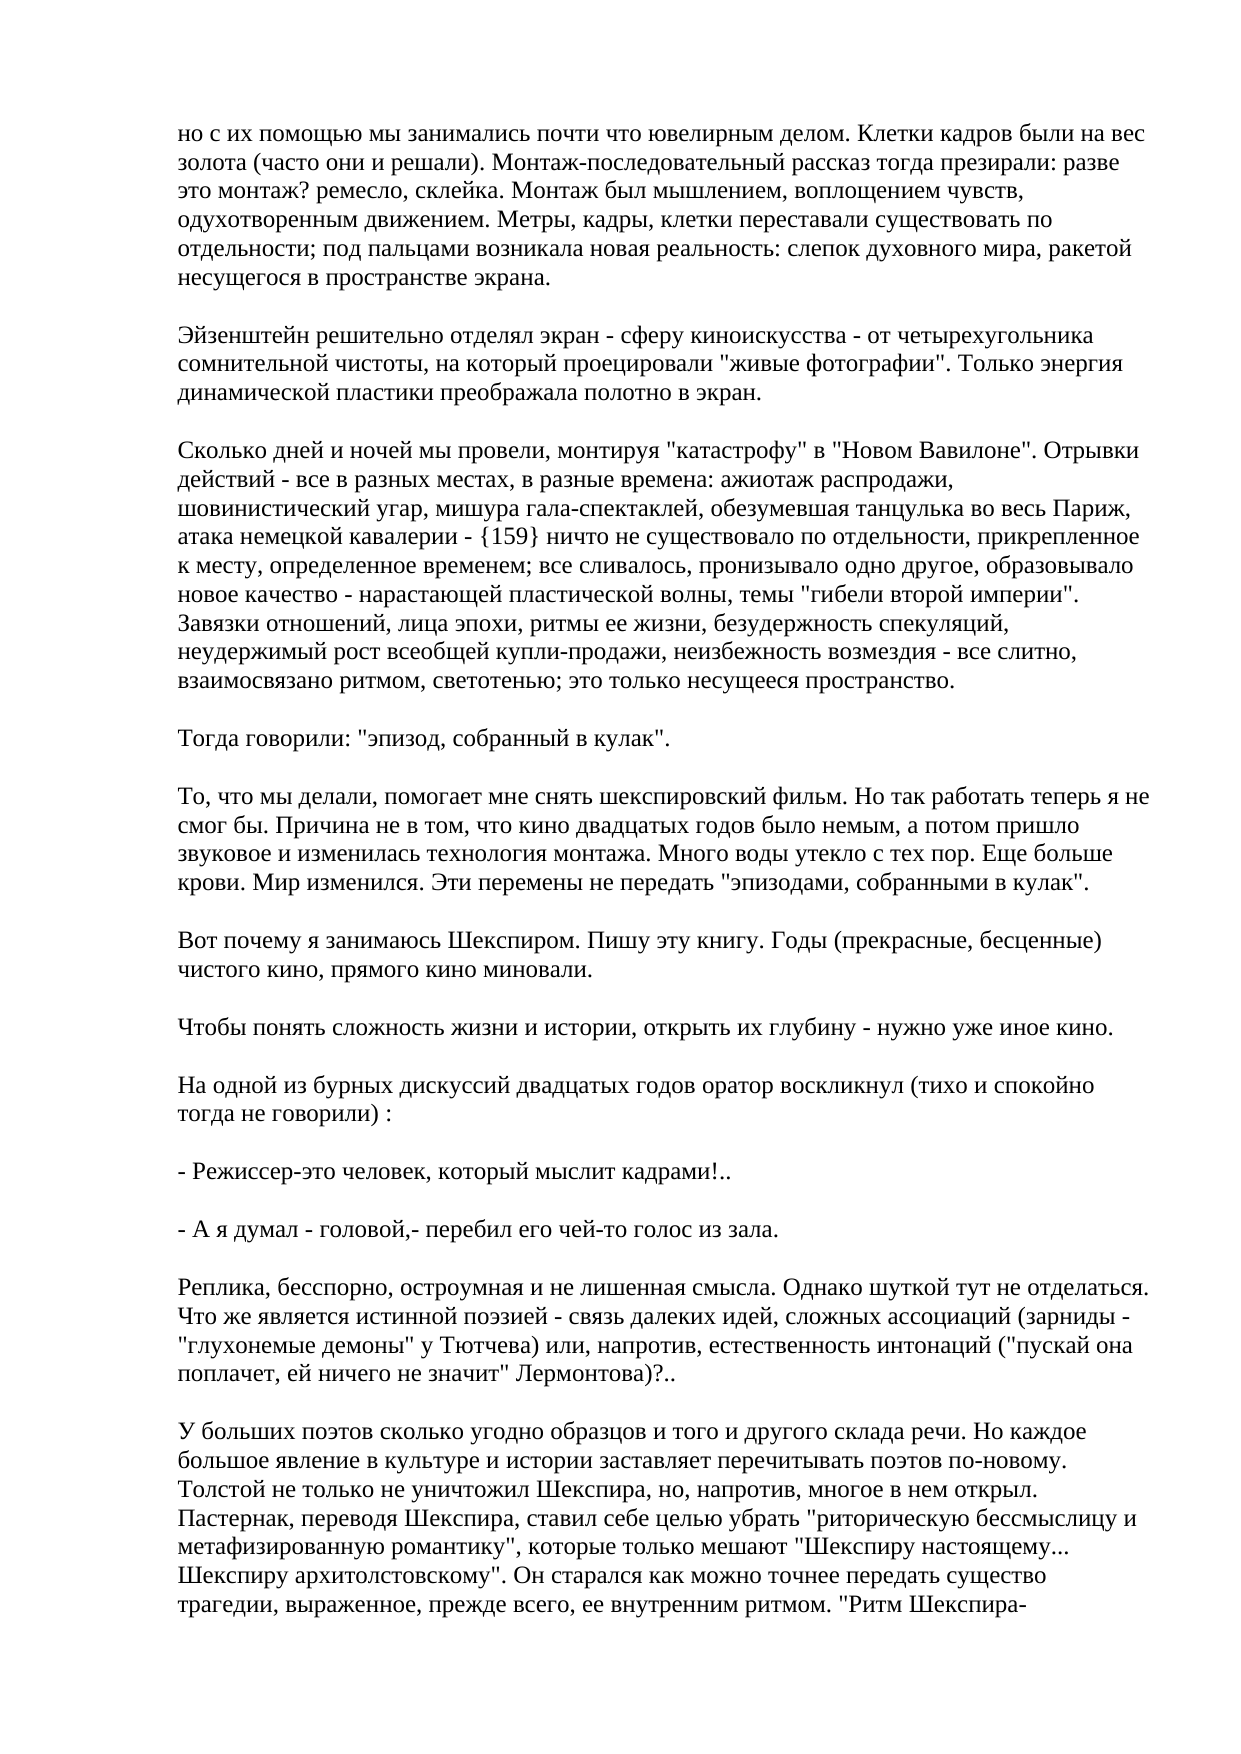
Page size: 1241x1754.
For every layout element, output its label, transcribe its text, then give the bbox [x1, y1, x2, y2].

text Реплика, бесспорно, остроумная и не лишенная смысла. Однако шуткой тут не отделаться. Что же является истинной поэзией - связь далеких идей, сложных ассоциаций (зарниды - "глухонемые демоны" у Тютчева) или, напротив, естественность интонаций ("пускай она поплачет, ей ничего не значит" Лермонтова)?.. [177, 1272, 1152, 1387]
text - А я думал - головой,- перебил его чей-то голос из зала. [177, 1214, 1152, 1243]
text Тогда говорили: "эпизод, собранный в кулак". [177, 723, 1152, 752]
text Вот почему я занимаюсь Шекспиром. Пишу эту книгу. Годы (прекрасные, бесценные) чистого кино, прямого кино миновали. [177, 925, 1152, 983]
text Чтобы понять сложность жизни и истории, открыть их глубину - нужно уже иное кино. [177, 1012, 1152, 1041]
text То, что мы делали, помогает мне снять шекспировский фильм. Но так работать теперь я не смог бы. Причина не в том, что кино двадцатых годов было немым, а потом пришло звуковое и изменилась технология монтажа. Много воды утекло с тех пор. Еще больше крови. Мир изменился. Эти перемены не передать "эпизодами, собранными в кулак". [177, 781, 1152, 896]
text Эйзенштейн решительно отделял экран - сферу киноискусства - от четырехугольника сомнительной чистоты, на который проецировали "живые фотографии". Только энергия динамической пластики преображала полотно в экран. [177, 320, 1152, 406]
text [177, 1416, 1152, 1618]
text На одной из бурных дискуссий двадцатых годов оратор воскликнул (тихо и спокойно тогда не говорили) : [177, 1070, 1152, 1127]
text - Режиссер-это человек, который мыслит кадрами!.. [177, 1156, 1152, 1185]
text Сколько дней и ночей мы провели, монтируя "катастрофу" в "Новом Вавилоне". Отрывки действий - все в разных местах, в разные времена: ажиотаж распродажи, шовинистический угар, мишура гала-спектаклей, обезумевшая танцулька во весь Париж, атака немецкой кавалерии - {159} ничто не существовало по отдельности, прикрепленное к месту, определенное временем; все сливалось, пронизывало одно другое, образовывало новое качество - нарастающей пластической волны, темы "гибели второй империи". Завязки отношений, лица эпохи, ритмы ее жизни, безудержность спекуляций, неудержимый рост всеобщей купли-продажи, неизбежность возмездия - все слитно, взаимосвязано ритмом, светотенью; это только несущееся пространство. [177, 435, 1152, 694]
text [177, 118, 1152, 291]
